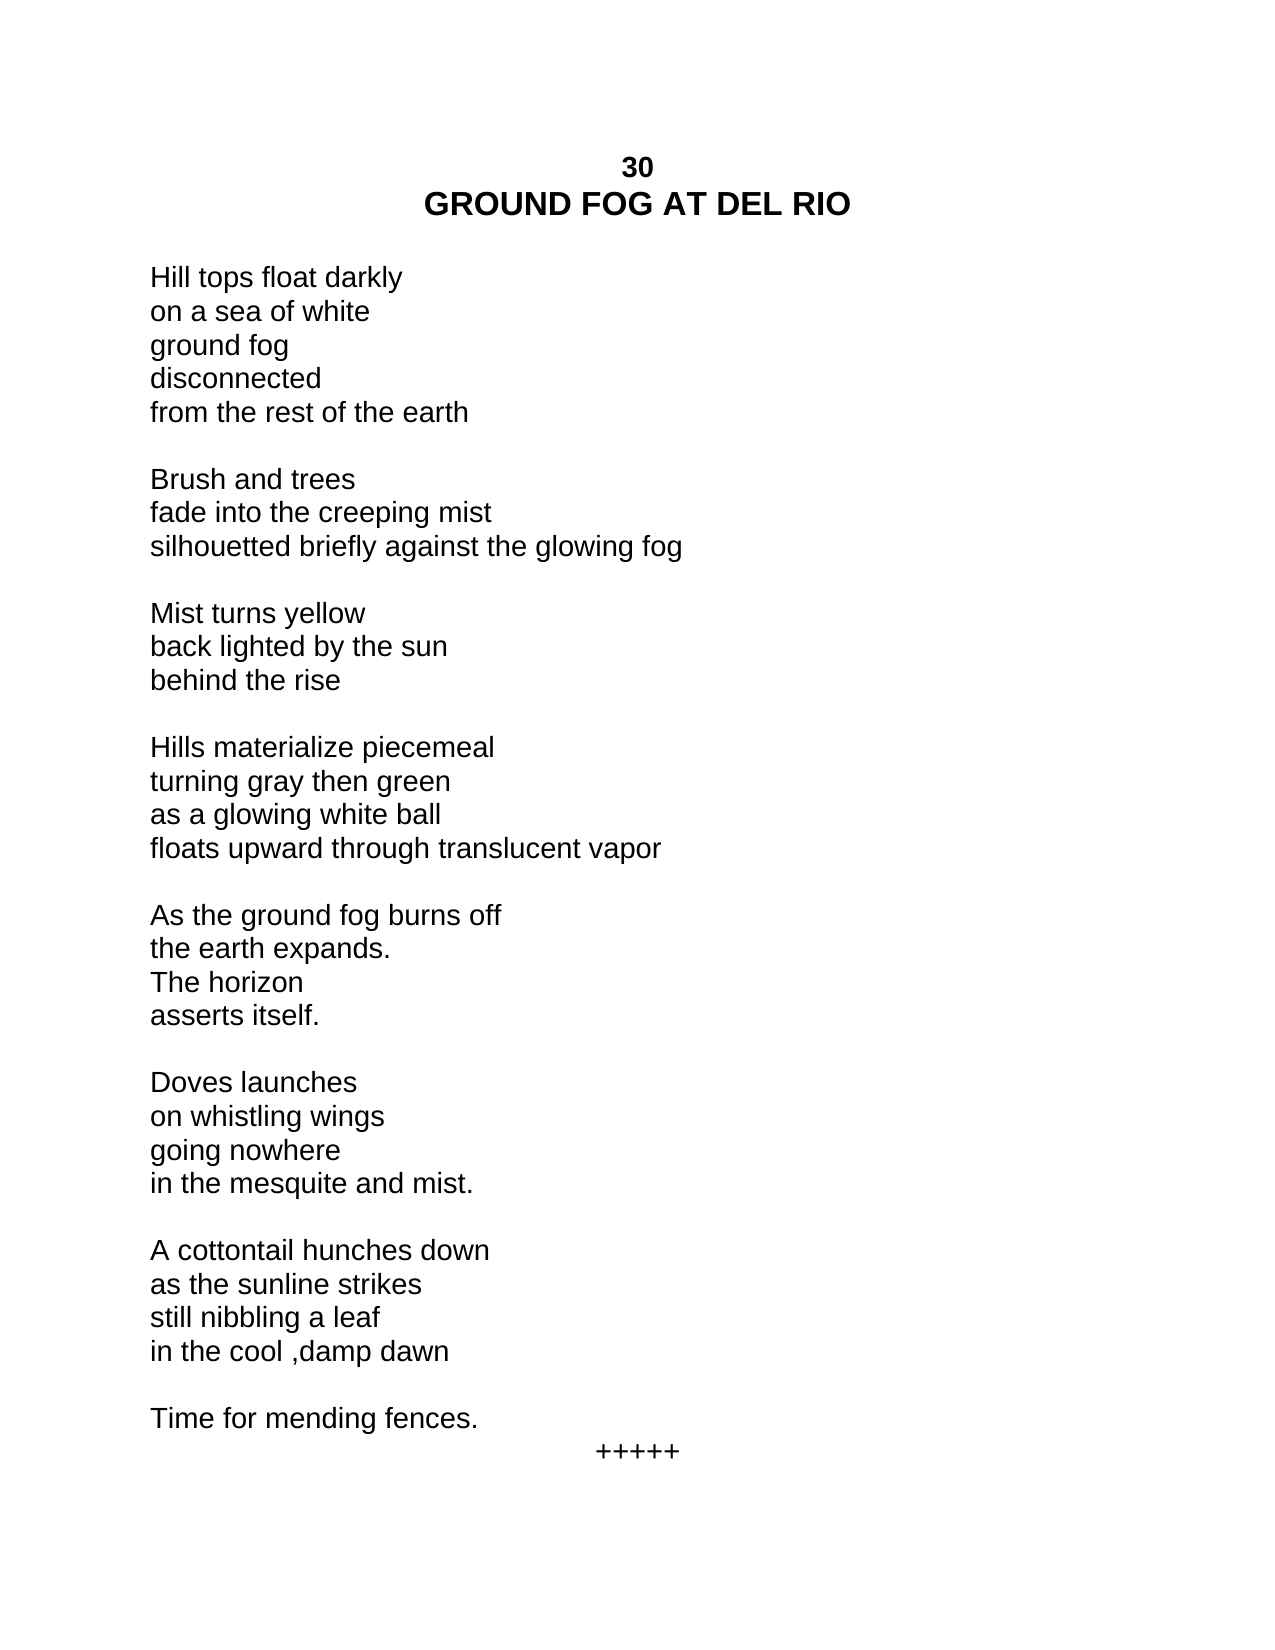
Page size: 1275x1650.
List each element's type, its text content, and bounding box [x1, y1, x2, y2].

text Time for mending fences. [150, 1401, 1125, 1434]
text turning gray then green [150, 763, 1125, 797]
text +++++ [150, 1434, 1125, 1468]
text in the cool ,damp dawn [150, 1334, 1125, 1367]
text fade into the creeping mist [150, 495, 1125, 529]
text Hills materialize piecemeal [150, 730, 1125, 763]
text back lighted by the sun [150, 629, 1125, 663]
text as a glowing white ball [150, 797, 1125, 831]
text GROUND FOG AT DEL RIO [150, 183, 1125, 222]
text behind the rise [150, 663, 1125, 696]
text disconnected [150, 361, 1125, 394]
text Hill tops float darkly [150, 260, 1125, 294]
text floats upward through translucent vapor [150, 831, 1125, 864]
text As the ground fog burns off [150, 898, 1125, 931]
text asserts itself. [150, 998, 1125, 1032]
text 30 [150, 150, 1125, 183]
text Doves launches [150, 1065, 1125, 1099]
text the earth expands. [150, 931, 1125, 965]
text as the sunline strikes [150, 1267, 1125, 1300]
text on a sea of white [150, 294, 1125, 327]
text silhouetted briefly against the glowing fog [150, 529, 1125, 562]
text still nibbling a leaf [150, 1300, 1125, 1334]
text going nowhere [150, 1132, 1125, 1166]
text ground fog [150, 327, 1125, 361]
text in the mesquite and mist. [150, 1166, 1125, 1199]
text on whistling wings [150, 1099, 1125, 1132]
text The horizon [150, 965, 1125, 998]
text from the rest of the earth [150, 394, 1125, 428]
text A cottontail hunches down [150, 1233, 1125, 1267]
text Mist turns yellow [150, 596, 1125, 629]
text Brush and trees [150, 462, 1125, 495]
